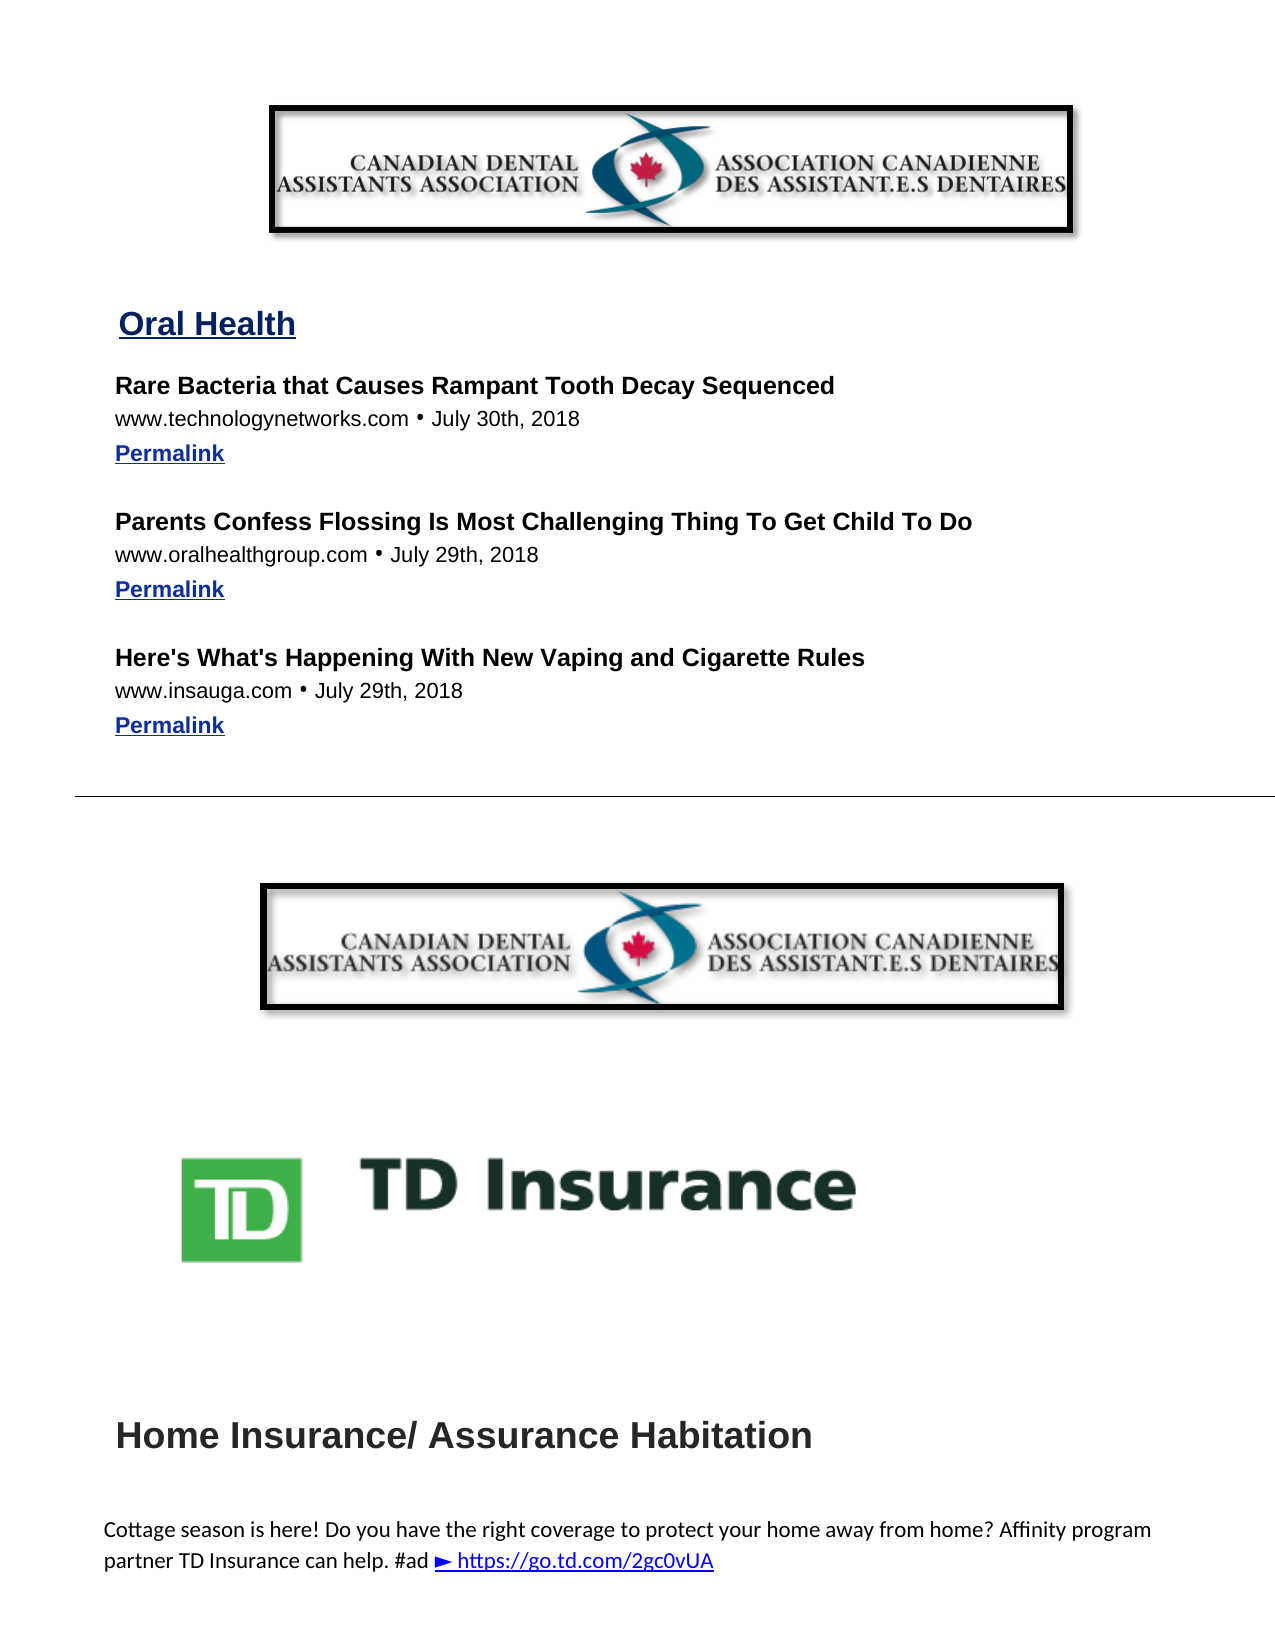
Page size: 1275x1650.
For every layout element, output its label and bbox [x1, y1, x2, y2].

table_cell [0, 789, 1275, 804]
table_cell [0, 804, 1275, 1650]
table_header [0, 0, 1275, 789]
picture [265, 101, 1086, 246]
picture [95, 1100, 939, 1318]
